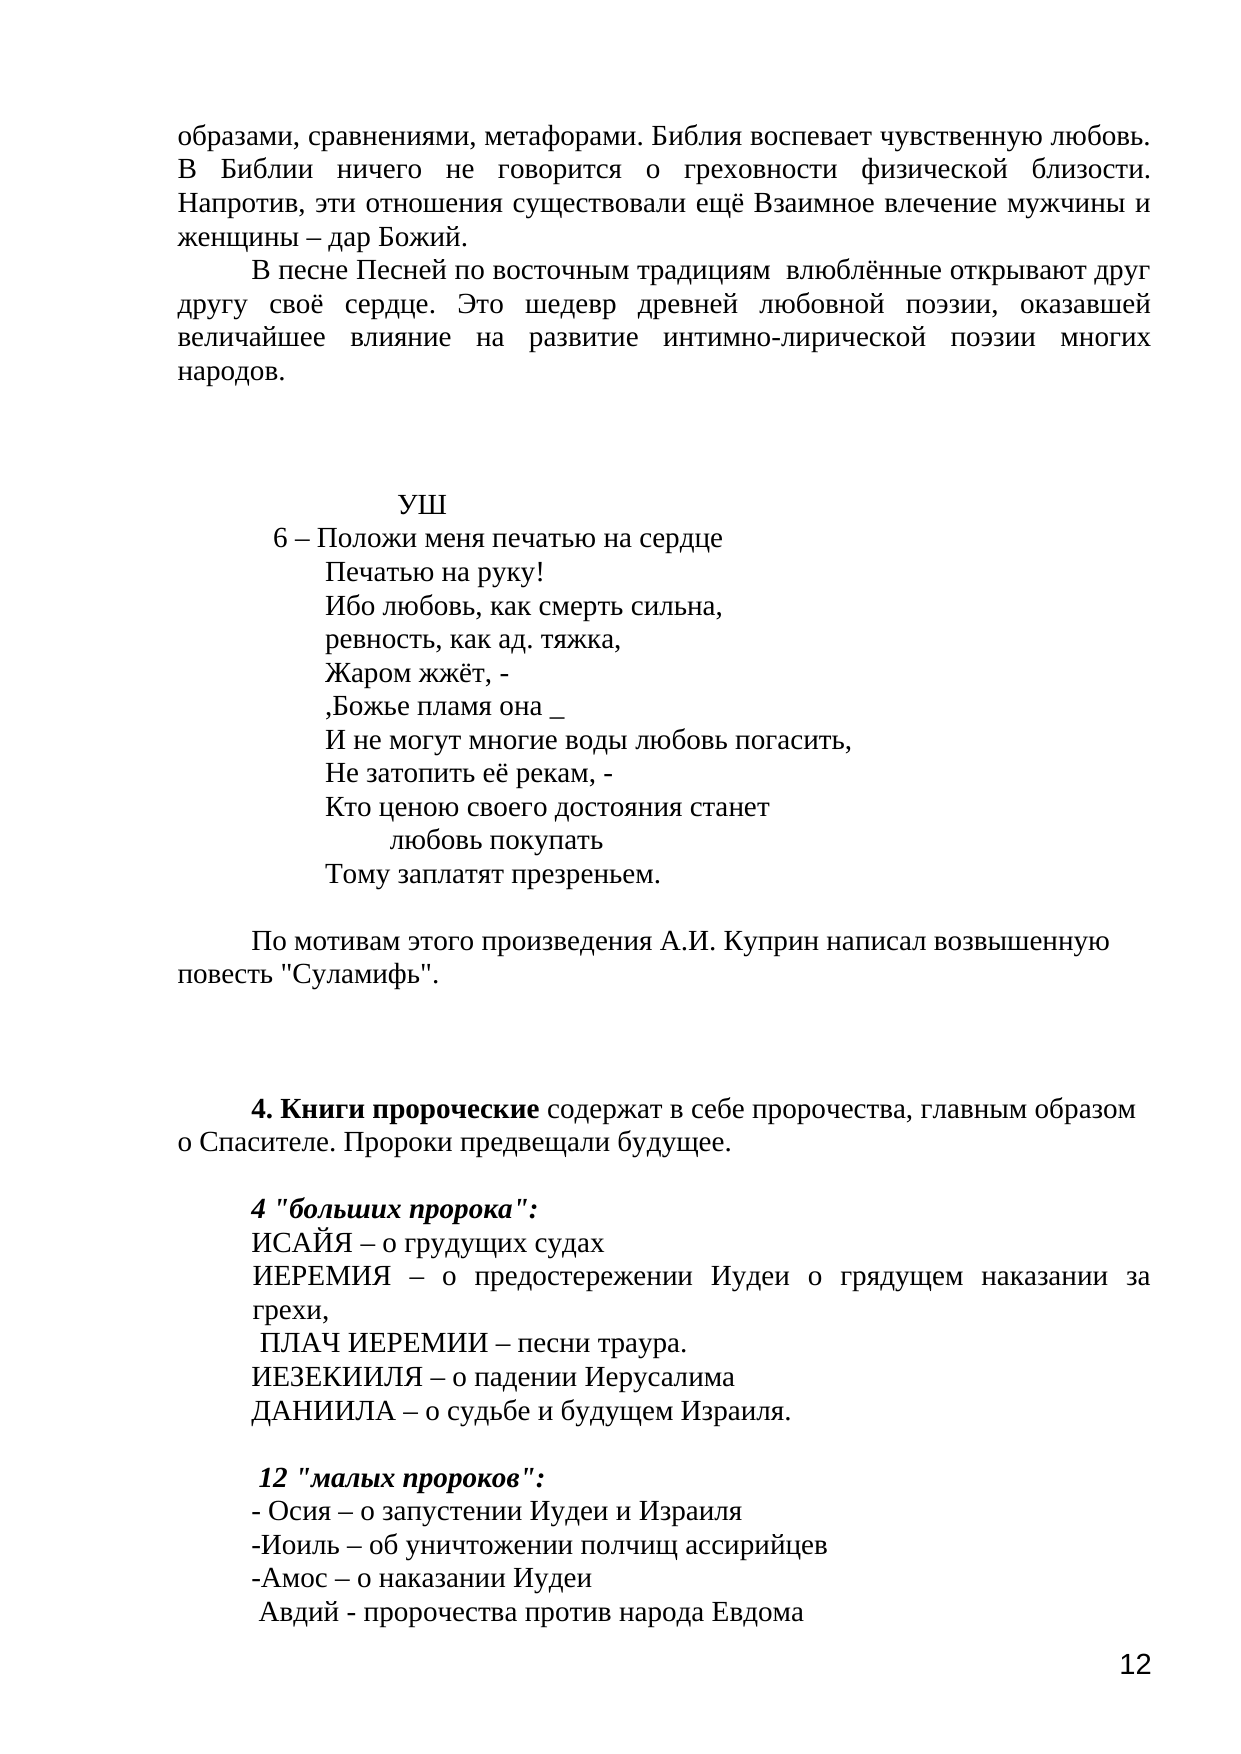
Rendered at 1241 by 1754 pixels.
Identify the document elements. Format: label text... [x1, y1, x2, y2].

text Жаром жжёт, - [177, 655, 1152, 688]
text ревность, как ад. тяжка, [177, 621, 1152, 655]
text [177, 118, 1152, 252]
text ИЕЗЕКИИЛЯ – о падении Иерусалима [177, 1359, 1152, 1393]
text В песне Песней по восточным традициям влюблённые открывают друг другу своё сердце. Это шедевр древней любовной поэзии, оказавшей величайшее влияние на развитие интимно-лирической поэзии многих народов. [177, 252, 1152, 386]
text УШ [177, 487, 1152, 521]
text ДАНИИЛА – о судьбе и будущем Израиля. [177, 1393, 1152, 1426]
text 6 – Положи меня печатью на сердце [177, 521, 1152, 554]
text ,Божье пламя она _ [177, 688, 1152, 722]
text Ибо любовь, как смерть сильна, [177, 588, 1152, 621]
text -Амос – о наказании Иудеи [177, 1560, 1152, 1594]
text Авдий - пророчества против народа Евдома [177, 1594, 1152, 1627]
text 12 "малых пророков": [177, 1460, 1152, 1493]
text любовь покупать [177, 822, 1152, 856]
text ИСАЙЯ – о грудущих судах [177, 1225, 1152, 1258]
text Тому заплатят презреньем. [177, 856, 1152, 889]
text По мотивам этого произведения А.И. Куприн написал возвышенную повесть "Суламифь". [177, 923, 1152, 990]
text Не затопить её рекам, - [177, 755, 1152, 789]
text -Иоиль – об уничтожении полчищ ассирийцев [177, 1527, 1152, 1560]
text ПЛАЧ ИЕРЕМИИ – песни траура. [252, 1326, 1152, 1359]
text И не могут многие воды любовь погасить, [177, 722, 1152, 755]
text 4. Книги пророческие содержат в себе пророчества, главным образом о Спасителе. Пророки предвещали будущее. [177, 1091, 1152, 1158]
text 4 "больших пророка": [177, 1191, 1152, 1225]
text Печатью на руку! [177, 554, 1152, 588]
text - Осия – о запустении Иудеи и Израиля [177, 1493, 1152, 1527]
text Кто ценою своего достояния станет [251, 789, 1152, 822]
text ИЕРЕМИЯ – о предостережении Иудеи о грядущем наказании за грехи, [252, 1258, 1152, 1326]
